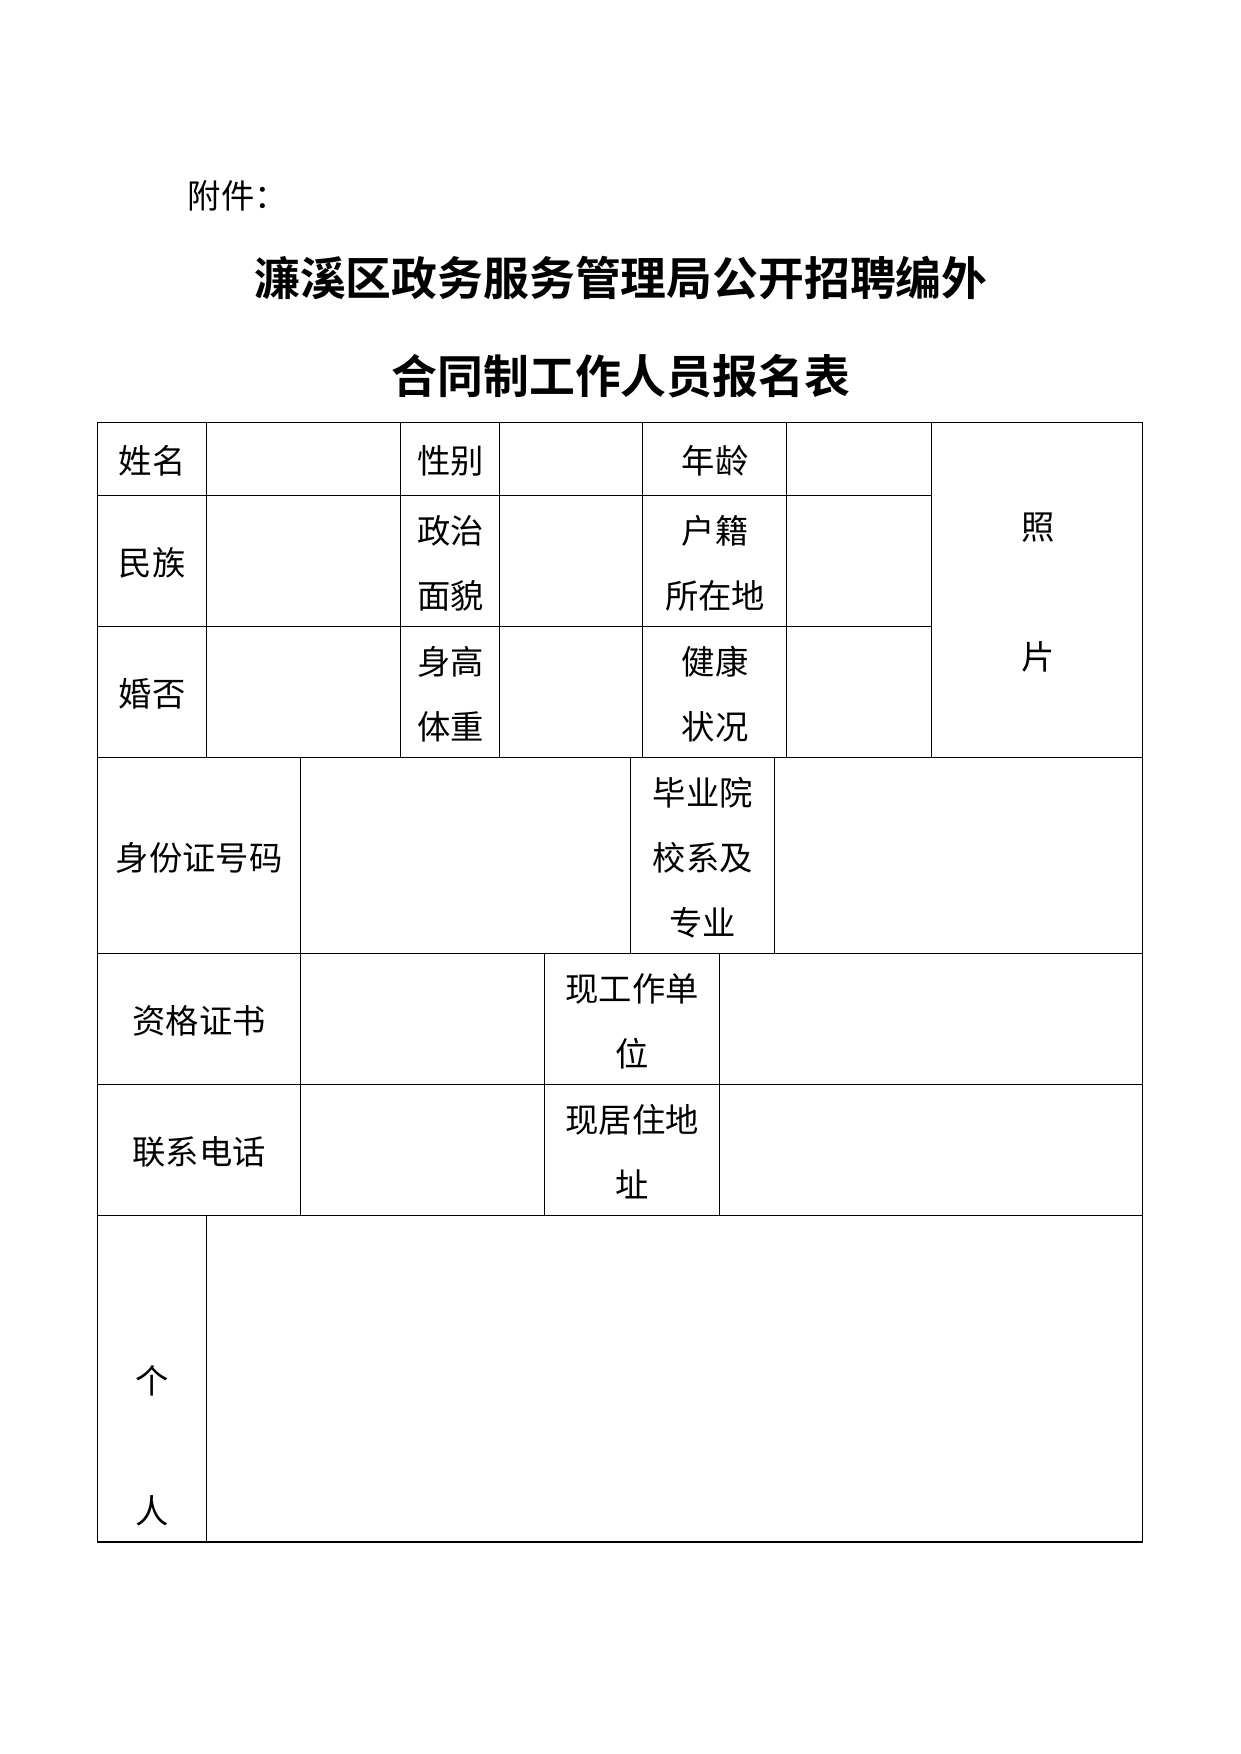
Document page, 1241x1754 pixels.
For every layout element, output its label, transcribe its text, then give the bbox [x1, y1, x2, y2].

table_header 年龄 [643, 423, 786, 495]
table_cell 婚否 [98, 627, 206, 757]
table_cell [500, 496, 642, 626]
table_cell 联系电话 [98, 1085, 300, 1215]
table_cell [775, 758, 1142, 953]
table_cell [207, 627, 400, 757]
table_header [500, 423, 642, 495]
text 附件： [187, 162, 1053, 227]
table_cell [301, 1085, 544, 1215]
table_cell 毕业院校系及专业 [631, 758, 774, 953]
table_cell [207, 496, 400, 626]
table_cell [720, 954, 1142, 1084]
text 合同制工作人员报名表 [188, 324, 1053, 422]
table_cell [500, 627, 642, 757]
table_cell [301, 758, 630, 953]
table_cell 身份证号码 [98, 758, 300, 953]
table_header 照 片 [932, 423, 1142, 757]
table_cell 健康 状况 [643, 627, 786, 757]
table_cell 现居住地址 [545, 1085, 719, 1215]
table_cell 个 人 简 历 [98, 1216, 206, 1541]
table_header [207, 423, 400, 495]
table_cell [301, 954, 544, 1084]
table_cell [207, 1216, 1142, 1541]
table_header 性别 [401, 423, 499, 495]
table_header 姓名 [98, 423, 206, 495]
table_cell [787, 627, 931, 757]
table_cell 资格证书 [98, 954, 300, 1084]
table_cell 户籍 所在地 [643, 496, 786, 626]
table_cell 政治面貌 [401, 496, 499, 626]
table_header [787, 423, 931, 495]
text 濂溪区政务服务管理局公开招聘编外 [188, 227, 1053, 324]
table_cell 身高体重 [401, 627, 499, 757]
table_cell 民族 [98, 496, 206, 626]
table_cell [787, 496, 931, 626]
table_cell [720, 1085, 1142, 1215]
table_cell 现工作单位 [545, 954, 719, 1084]
